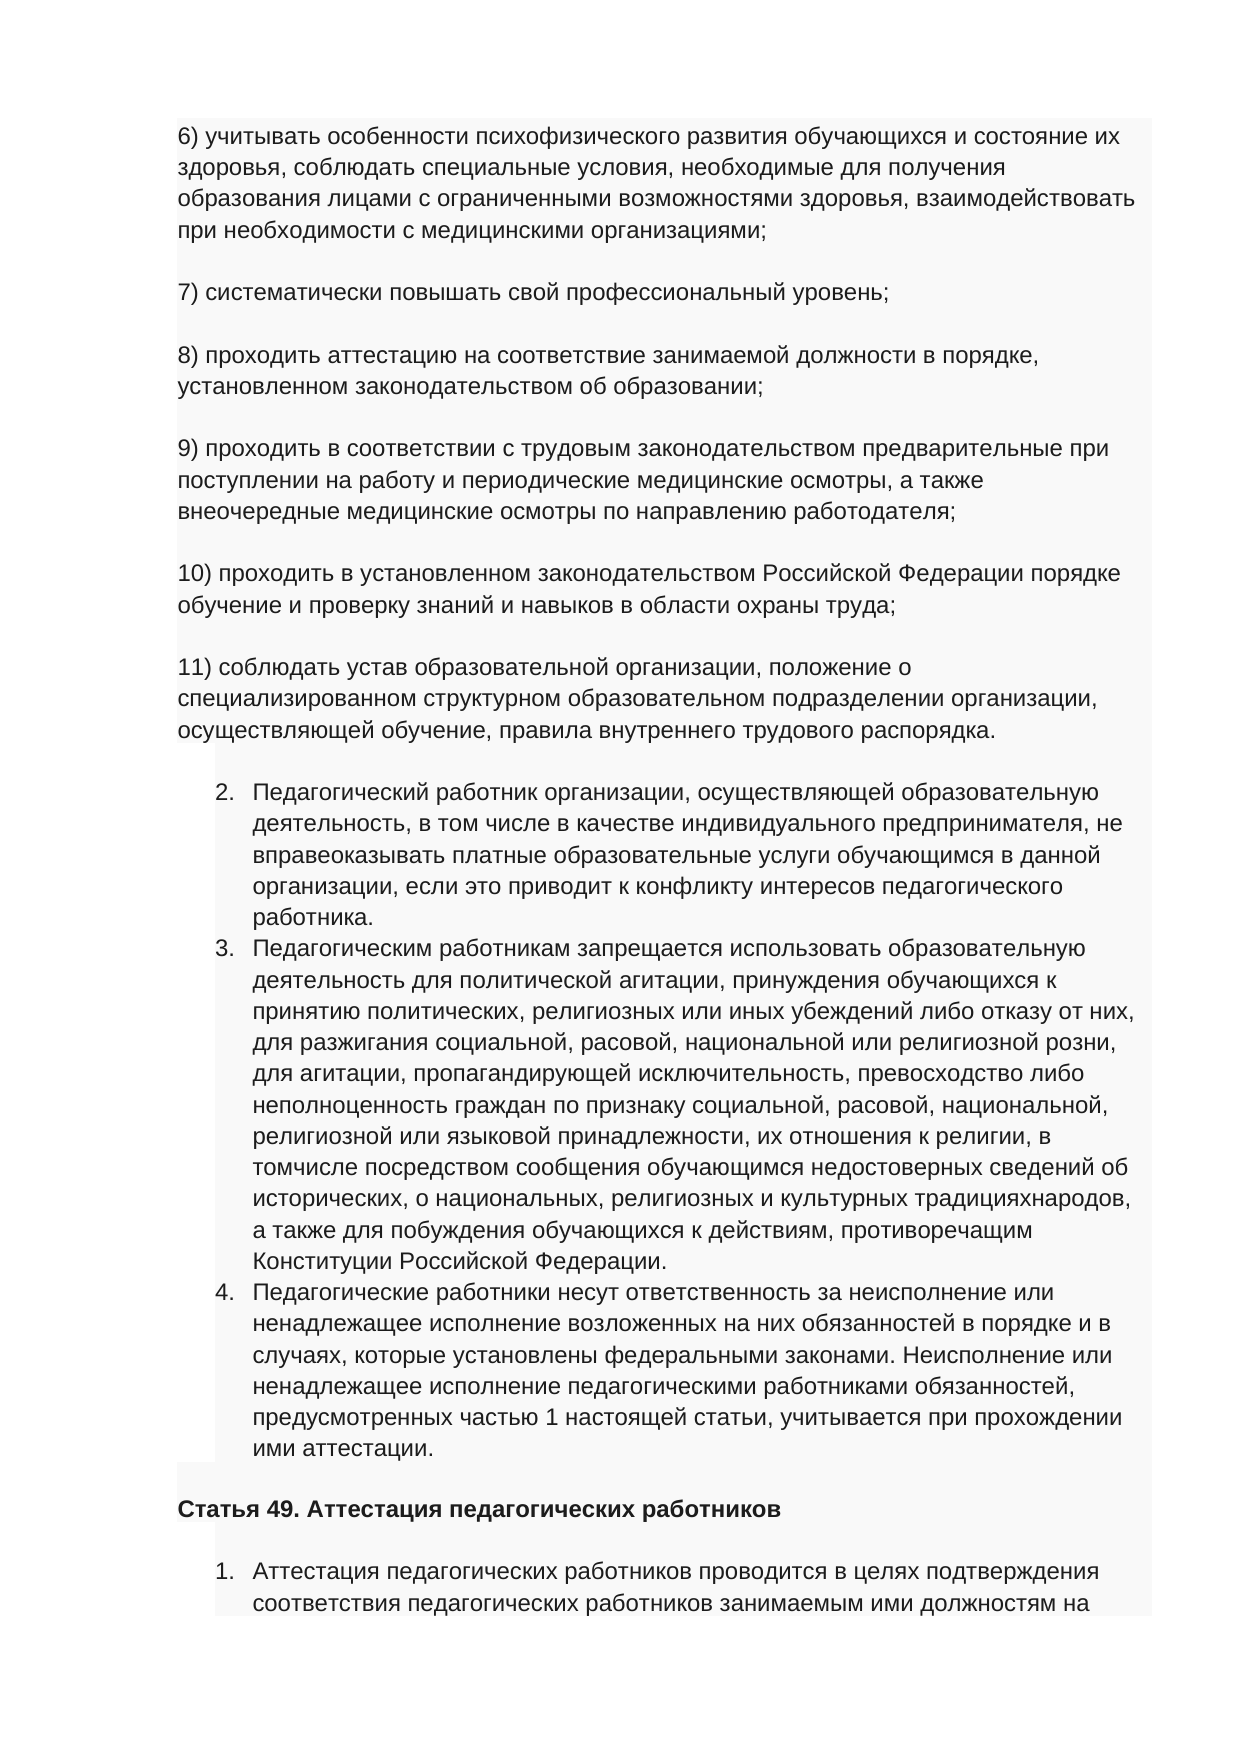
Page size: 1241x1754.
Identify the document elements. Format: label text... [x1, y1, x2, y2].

list Педагогическим работникам запрещается использовать образовательную деятельность для политической агитации, принуждения обучающихся к принятию политических, религиозных или иных убеждений либо отказу от них, для разжигания социальной, расовой, национальной или религиозной розни, для агитации, пропагандирующей исключительность, превосходство либо неполноценность граждан по признаку социальной, расовой, национальной, религиозной или языковой принадлежности, их отношения к религии, в томчисле посредством сообщения обучающимся недостоверных сведений об исторических, о национальных, религиозных и культурных традицияхнародов, а также для побуждения обучающихся к действиям, противоречащим Конституции Российской Федерации. [215, 931, 1152, 1274]
text 10) проходить в установленном законодательством Российской Федерации порядке обучение и проверку знаний и навыков в области охраны труда; [177, 556, 1152, 618]
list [215, 1553, 1152, 1616]
text 6) учитывать особенности психофизического развития обучающихся и состояние их здоровья, соблюдать специальные условия, необходимые для получения образования лицами с ограниченными возможностями здоровья, взаимодействовать при необходимости с медицинскими организациями; [177, 118, 1152, 243]
text 9) проходить в соответствии с трудовым законодательством предварительные при поступлении на работу и периодические медицинские осмотры, а также внеочередные медицинские осмотры по направлению работодателя; [177, 431, 1152, 524]
list Педагогический работник организации, осуществляющей образовательную деятельность, в том числе в качестве индивидуального предпринимателя, не вправеоказывать платные образовательные услуги обучающимся в данной организации, если это приводит к конфликту интересов педагогического работника. [215, 774, 1152, 931]
list Педагогические работники несут ответственность за неисполнение или ненадлежащее исполнение возложенных на них обязанностей в порядке и в случаях, которые установлены федеральными законами. Неисполнение или ненадлежащее исполнение педагогическими работниками обязанностей, предусмотренных частью 1 настоящей статьи, учитывается при прохождении ими аттестации. [215, 1274, 1152, 1462]
text 7) систематически повышать свой профессиональный уровень; [177, 274, 1152, 306]
text Статья 49. Аттестация педагогических работников [177, 1491, 1152, 1522]
text 8) проходить аттестацию на соответствие занимаемой должности в порядке, установленном законодательством об образовании; [177, 337, 1152, 399]
text 11) соблюдать устав образовательной организации, положение о специализированном структурном образовательном подразделении организации, осуществляющей обучение, правила внутреннего трудового распорядка. [177, 649, 1152, 743]
